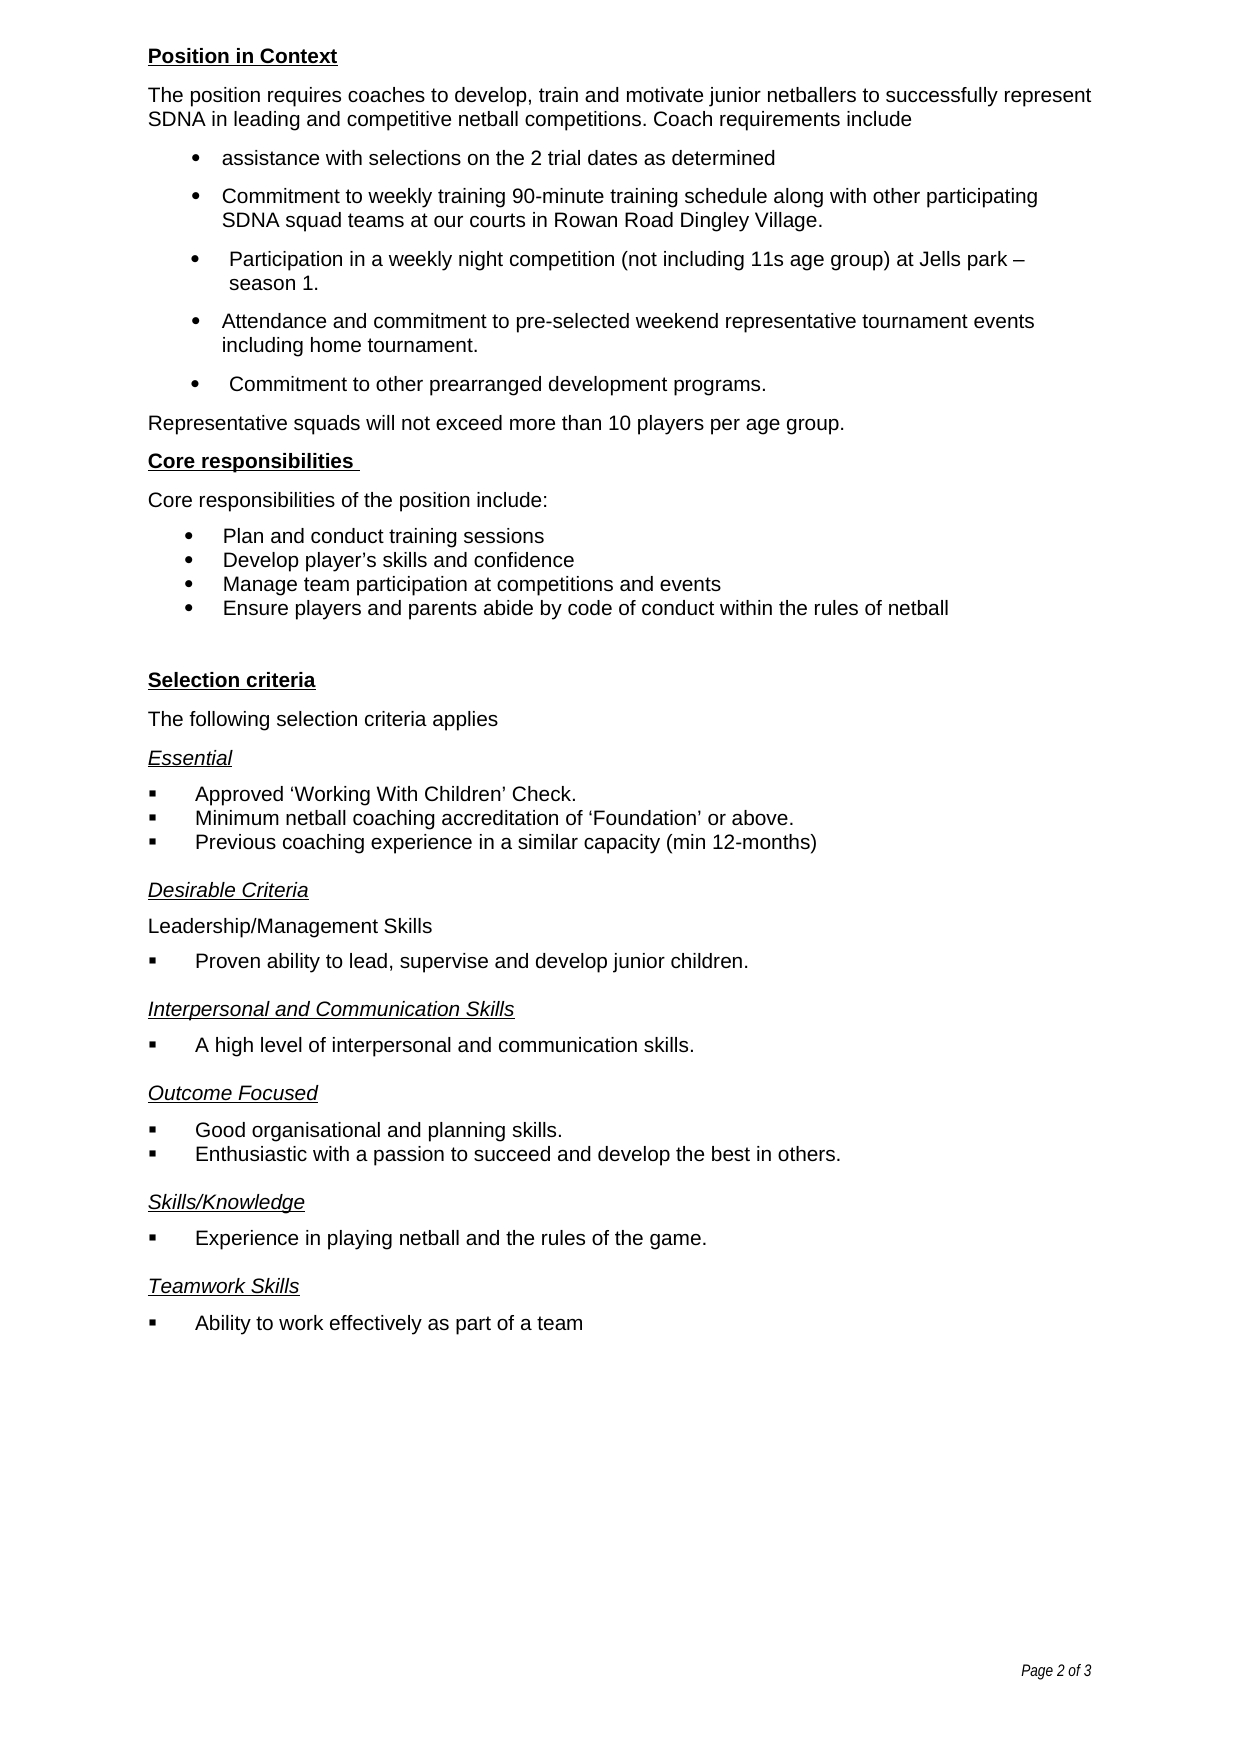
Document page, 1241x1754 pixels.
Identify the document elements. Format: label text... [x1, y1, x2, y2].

list Approved ‘Working With Children’ Check. [148, 782, 1092, 806]
list Enthusiastic with a passion to succeed and develop the best in others. [148, 1142, 1092, 1166]
list Experience in playing netball and the rules of the game. [148, 1226, 1092, 1250]
list Proven ability to lead, supervise and develop junior children. [148, 949, 1092, 973]
list Previous coaching experience in a similar capacity (min 12-months) [148, 830, 1092, 854]
list Ability to work effectively as part of a team [148, 1311, 1092, 1335]
list Minimum netball coaching accreditation of ‘Foundation’ or above. [148, 806, 1092, 830]
text Skills/Knowledge [148, 1190, 1092, 1214]
list Commitment to weekly training 90-minute training schedule along with other participating SDNA squad teams at our courts in Rowan Road Dingley Village. [192, 184, 1092, 232]
text Position in Context [148, 44, 1092, 68]
list A high level of interpersonal and communication skills. [148, 1033, 1092, 1057]
text Outcome Focused [148, 1081, 1092, 1105]
list assistance with selections on the 2 trial dates as determined [192, 145, 1092, 169]
text Core responsibilities of the position include: [148, 488, 1092, 512]
text Teamwork Skills [148, 1274, 1092, 1298]
text Leadership/Management Skills [148, 914, 1092, 938]
list Commitment to other prearranged development programs. [191, 372, 1092, 396]
text Representative squads will not exceed more than 10 players per age group. [148, 411, 1092, 434]
text Essential [148, 745, 1092, 769]
text Desirable Criteria [148, 878, 1092, 902]
text The position requires coaches to develop, train and motivate junior netballers to successfully represent SDNA in leading and competitive netball competitions. Coach requirements include [148, 83, 1092, 131]
list Develop player’s skills and confidence [185, 548, 1092, 572]
list Attendance and commitment to pre-selected weekend representative tournament events including home tournament. [192, 309, 1092, 357]
list Ensure players and parents abide by code of conduct within the rules of netball [185, 596, 1092, 620]
list Good organisational and planning skills. [148, 1118, 1092, 1142]
text Selection criteria [148, 668, 1092, 692]
list Manage team participation at competitions and events [185, 572, 1092, 596]
list Participation in a weekly night competition (not including 11s age group) at Jells park – season 1. [191, 247, 1092, 295]
text The following selection criteria applies [148, 707, 1092, 731]
text Interpersonal and Communication Skills [148, 997, 1092, 1021]
list Plan and conduct training sessions [185, 524, 1092, 548]
text Core responsibilities [148, 449, 1092, 473]
